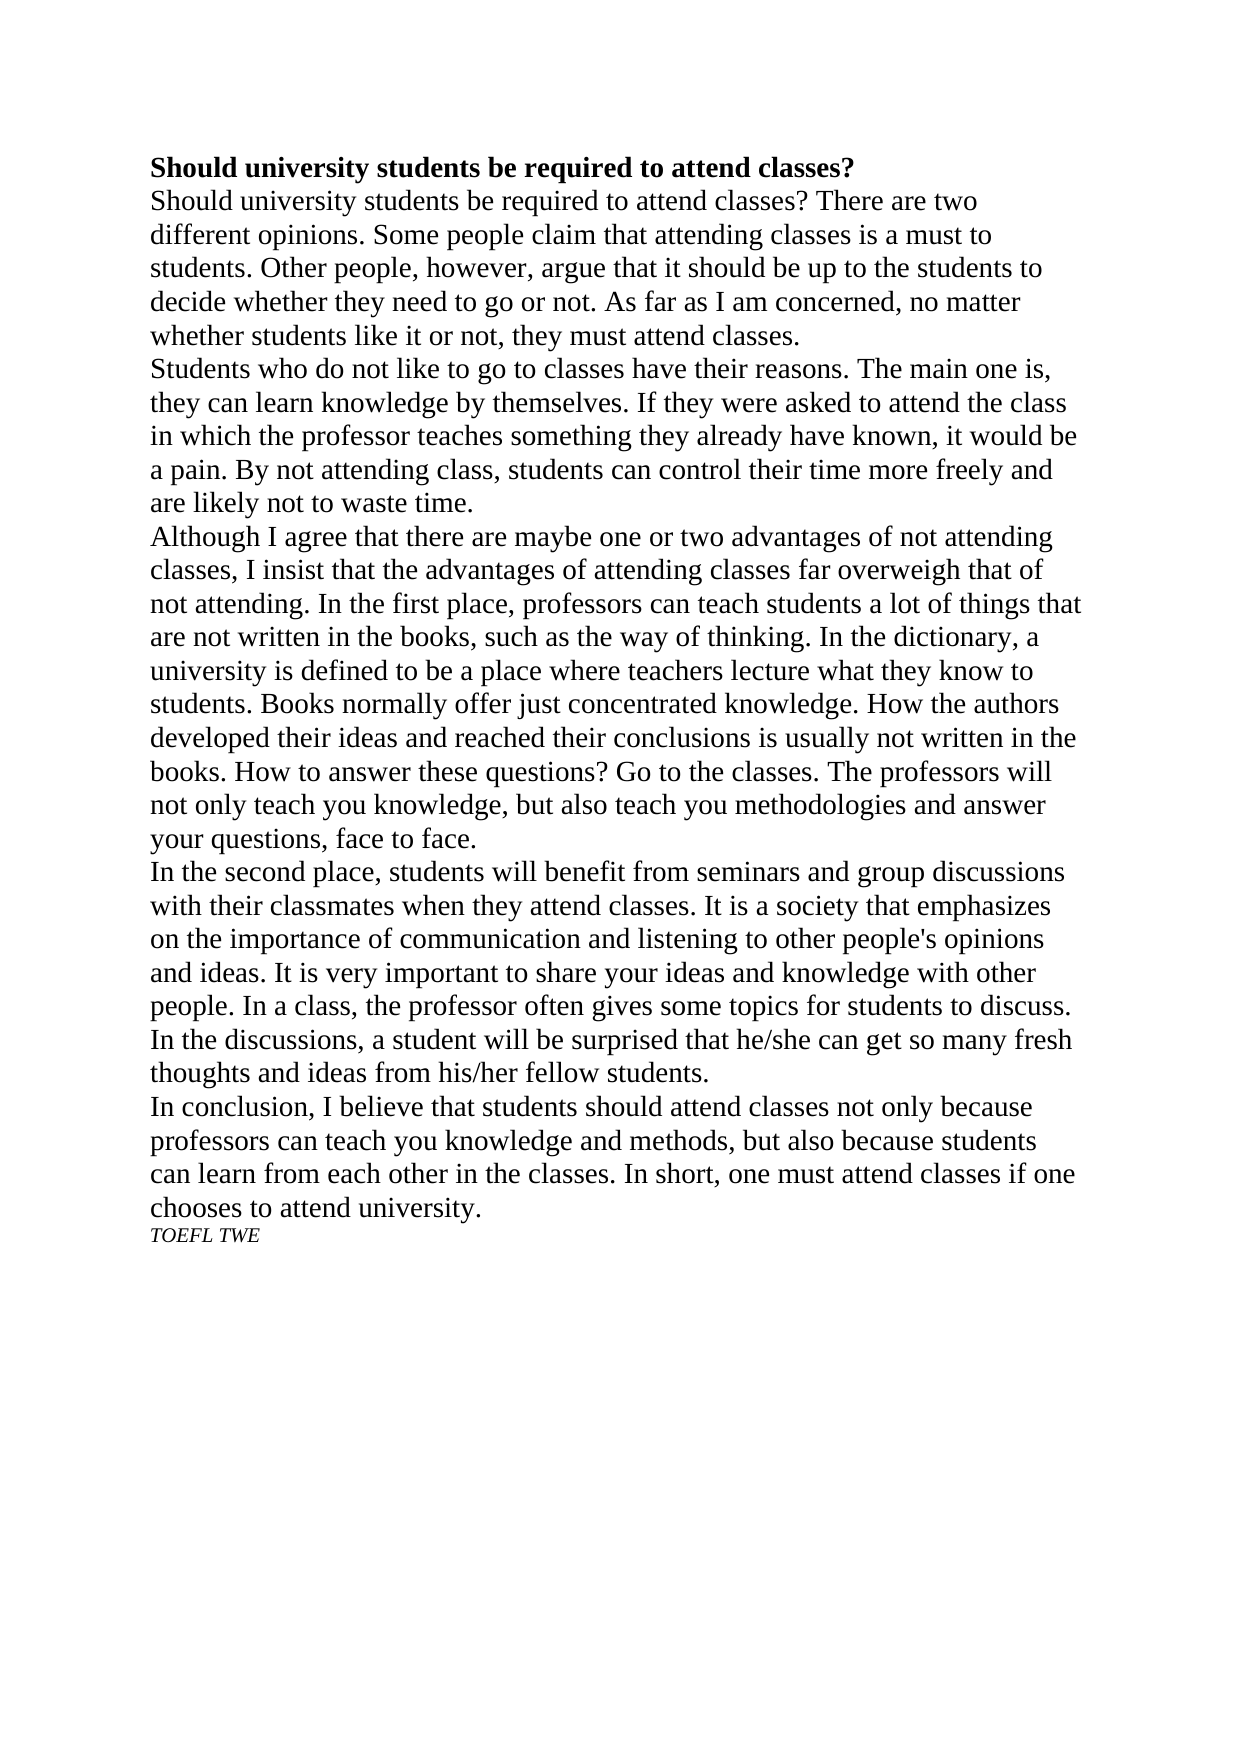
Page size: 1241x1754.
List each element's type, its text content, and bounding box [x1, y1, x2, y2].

text In the second place, students will benefit from seminars and group discussions [150, 854, 1090, 888]
text not only teach you knowledge, but also teach you methodologies and answer [150, 787, 1090, 821]
text Should university students be required to attend classes? [150, 150, 1090, 183]
text your questions, face to face. [150, 821, 1090, 854]
text Students who do not like to go to classes have their reasons. The main one is, [150, 351, 1090, 385]
text developed their ideas and reached their conclusions is usually not written in the [150, 720, 1090, 754]
text a pain. By not attending class, students can control their time more freely and [150, 452, 1090, 485]
text on the importance of communication and listening to other people's opinions [150, 921, 1090, 955]
text In conclusion, I believe that students should attend classes not only because [150, 1089, 1090, 1123]
text in which the professor teaches something they already have known, it would be [150, 418, 1090, 452]
text students. Other people, however, argue that it should be up to the students to [150, 251, 1090, 284]
text not attending. In the first place, professors can teach students a lot of things that [150, 586, 1090, 619]
text Should university students be required to attend classes? There are two [150, 183, 1090, 217]
text In the discussions, a student will be surprised that he/she can get so many fresh [150, 1022, 1090, 1056]
text decide whether they need to go or not. As far as I am concerned, no matter [150, 284, 1090, 318]
text books. How to answer these questions? Go to the classes. The professors will [150, 754, 1090, 787]
text with their classmates when they attend classes. It is a society that emphasizes [150, 888, 1090, 921]
text are likely not to waste time. [150, 485, 1090, 519]
text university is defined to be a place where teachers lecture what they know to [150, 653, 1090, 687]
text students. Books normally offer just concentrated knowledge. How the authors [150, 687, 1090, 720]
text professors can teach you knowledge and methods, but also because students [150, 1123, 1090, 1156]
text they can learn knowledge by themselves. If they were asked to attend the class [150, 385, 1090, 418]
text can learn from each other in the classes. In short, one must attend classes if one [150, 1156, 1090, 1190]
text different opinions. Some people claim that attending classes is a must to [150, 217, 1090, 251]
text and ideas. It is very important to share your ideas and knowledge with other [150, 955, 1090, 988]
text are not written in the books, such as the way of thinking. In the dictionary, a [150, 619, 1090, 653]
text chooses to attend university. [150, 1190, 1090, 1223]
text TOEFL TWE [150, 1223, 1090, 1247]
text classes, I insist that the advantages of attending classes far overweigh that of [150, 552, 1090, 586]
text people. In a class, the professor often gives some topics for students to discuss. [150, 988, 1090, 1022]
text whether students like it or not, they must attend classes. [150, 318, 1090, 351]
text Although I agree that there are maybe one or two advantages of not attending [150, 519, 1090, 552]
text thoughts and ideas from his/her fellow students. [150, 1056, 1090, 1089]
